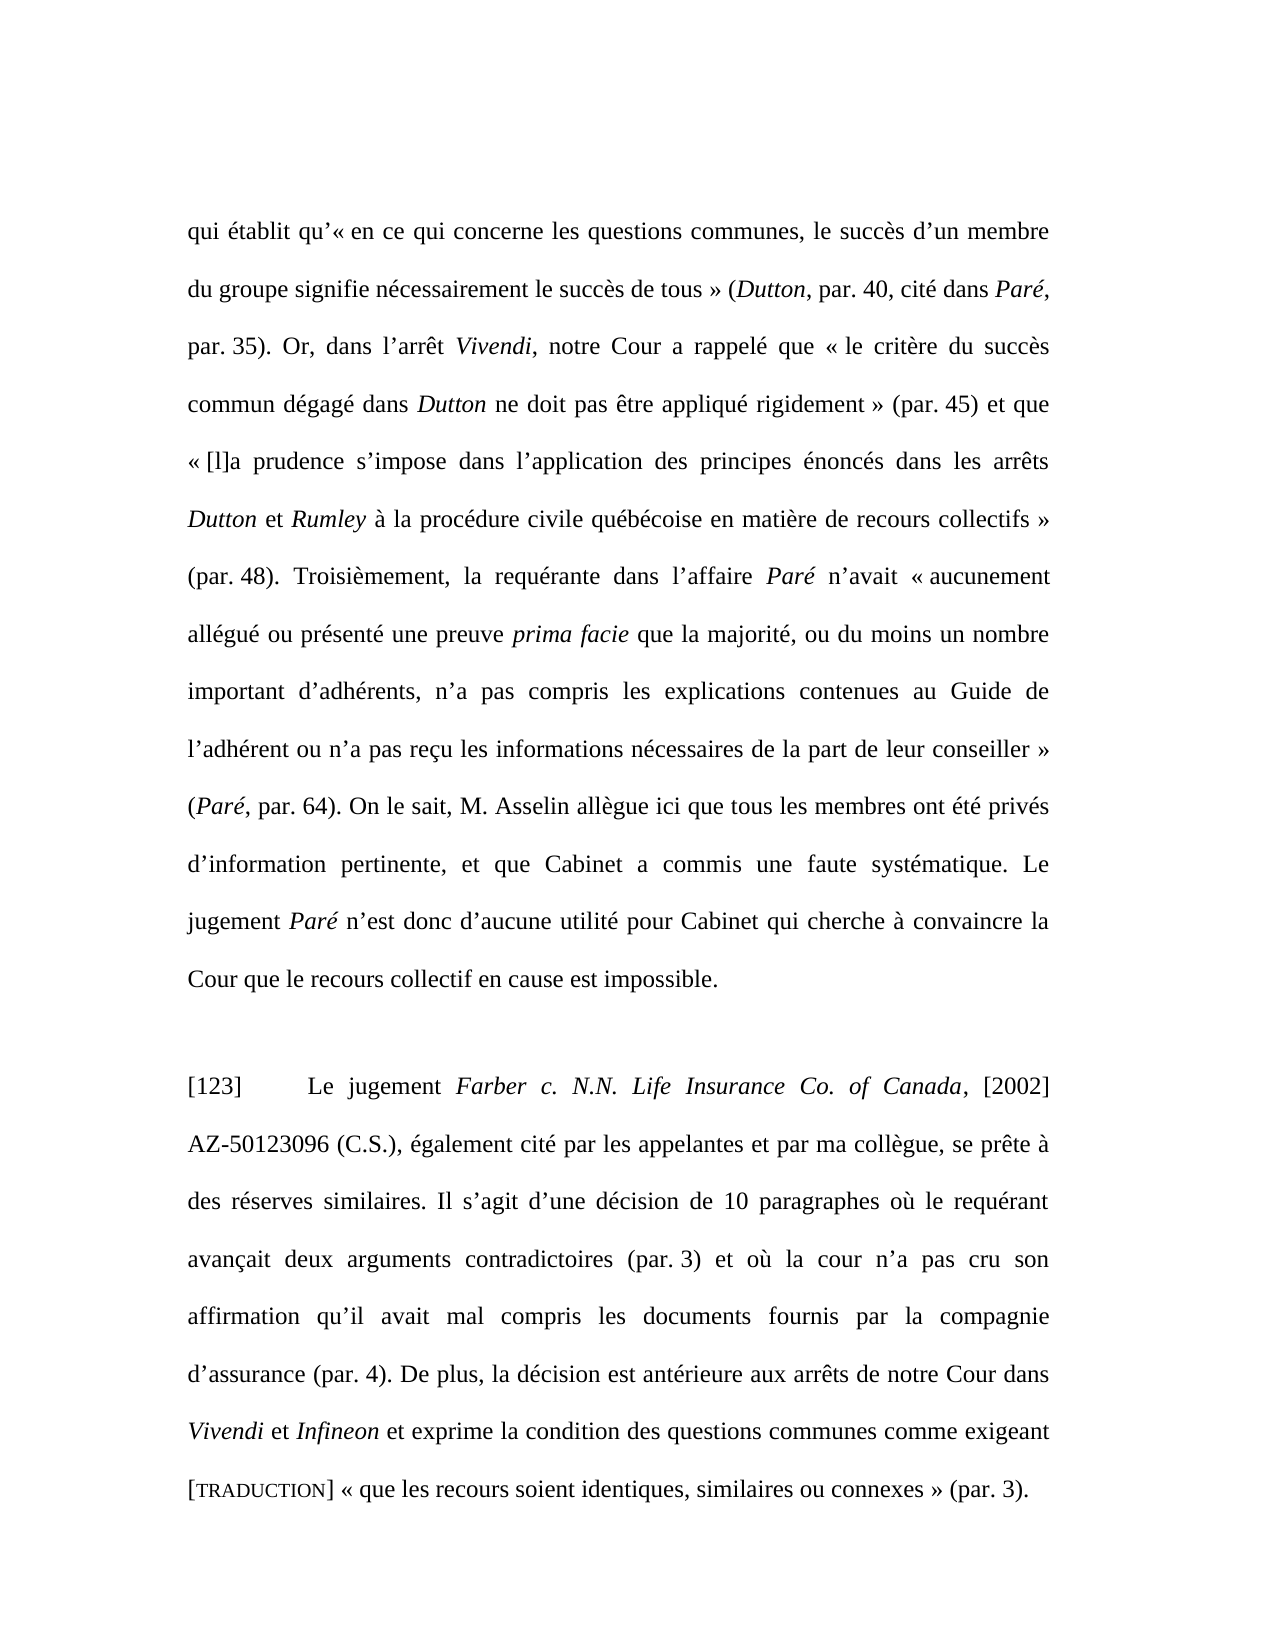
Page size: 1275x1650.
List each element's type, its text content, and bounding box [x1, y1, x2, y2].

text Le jugement Farber c. N.N. Life Insurance Co. of Canada, [2002] AZ-50123096 (C.S.), également cité par les appelantes et par ma collègue, se prête à des réserves similaires. Il s’agit d’une décision de 10 paragraphes où le requérant avançait deux arguments contradictoires (par. 3) et où la cour n’a pas cru son affirmation qu’il avait mal compris les documents fournis par la compagnie d’assurance (par. 4). De plus, la décision est antérieure aux arrêts de notre Cour dans Vivendi et Infineon et exprime la condition des questions communes comme exigeant [traduction] « que les recours soient identiques, similaires ou connexes » (par. 3). [187, 1071, 1050, 1503]
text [187, 216, 1050, 993]
